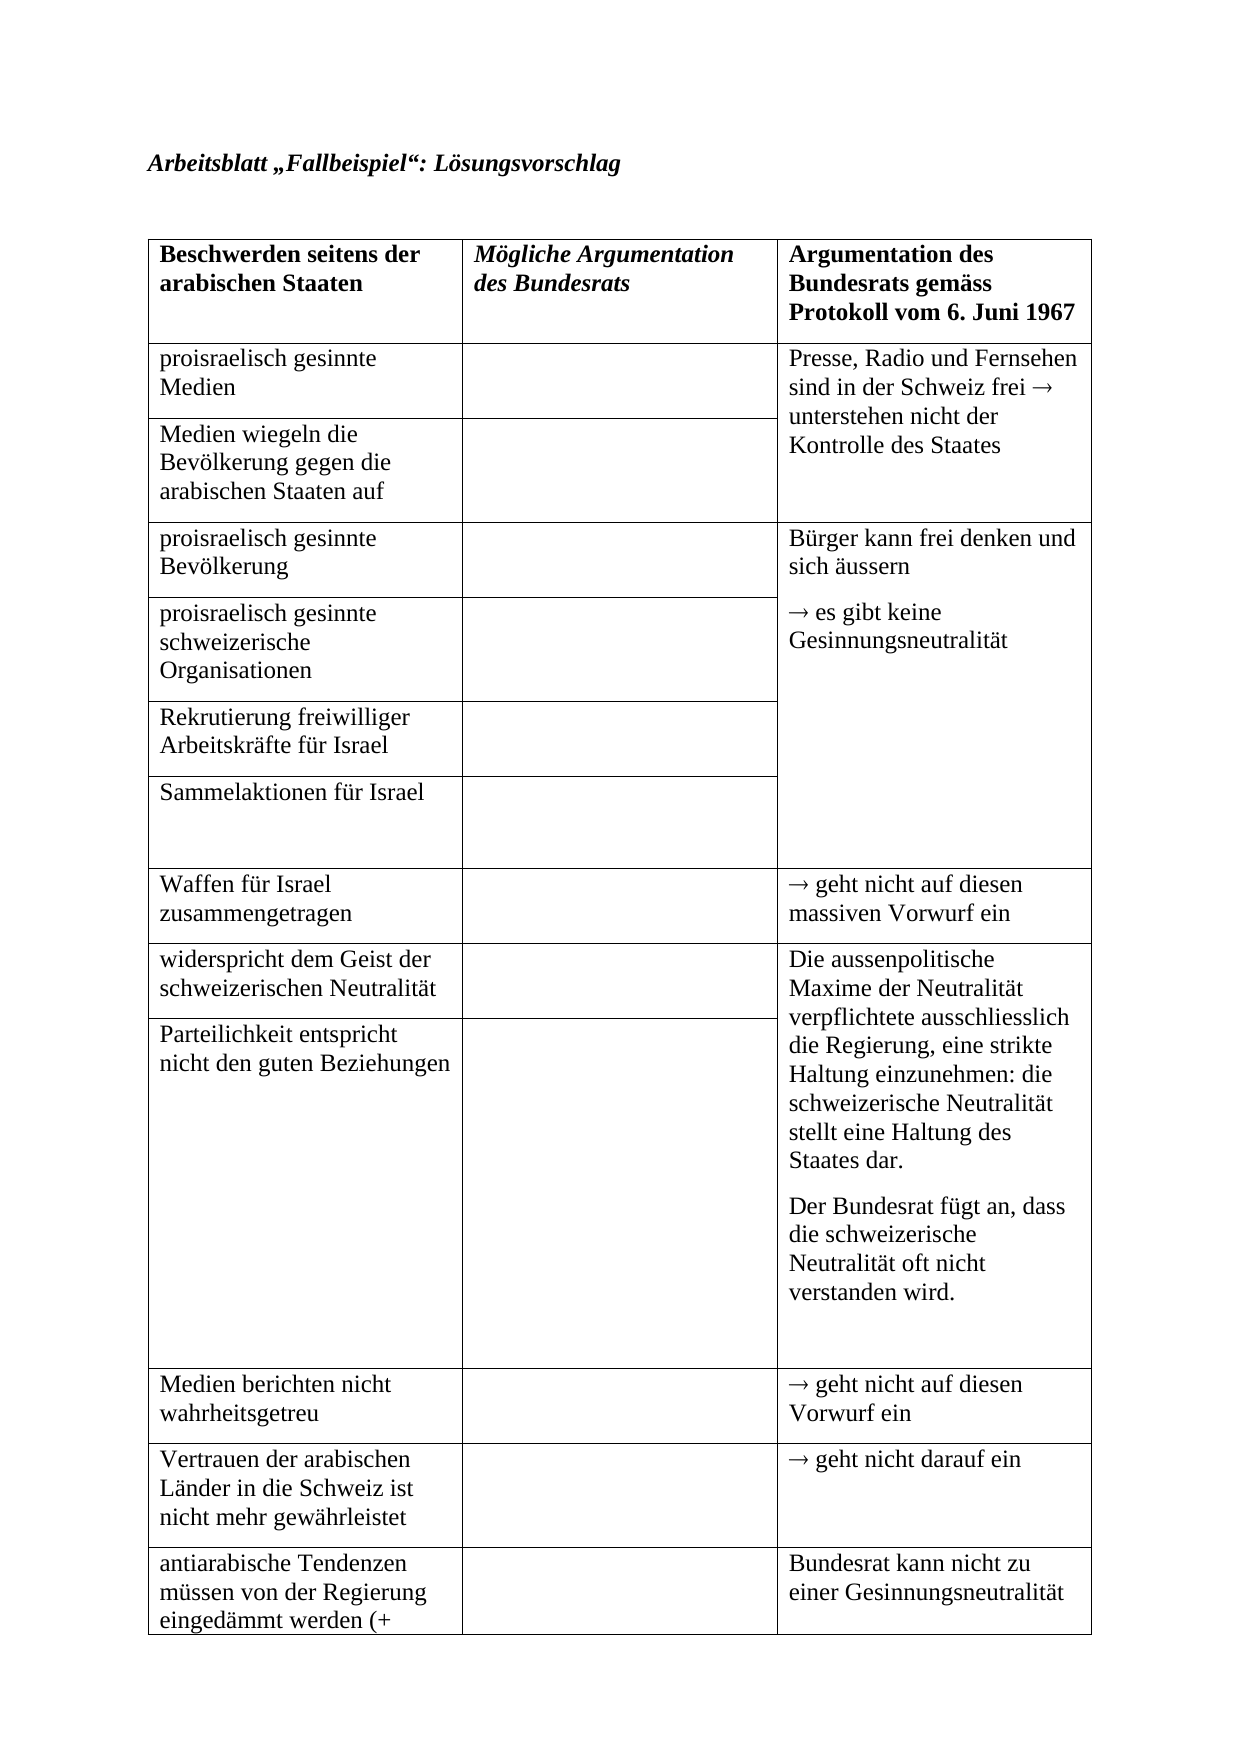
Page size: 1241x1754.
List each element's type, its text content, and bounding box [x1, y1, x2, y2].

table_cell [463, 523, 777, 597]
table_cell proisraelisch gesinnte Medien [149, 344, 462, 418]
table_cell proisraelisch gesinnte Bevölkerung [149, 523, 462, 597]
table_header Mögliche Argumentation des Bundesrats [463, 240, 777, 342]
table_cell [463, 777, 777, 868]
table_cell geht nicht auf diesen massiven Vorwurf ein [778, 869, 1091, 943]
table_cell Rekrutierung freiwilliger Arbeitskräfte für Israel [149, 702, 462, 776]
table_cell Parteilichkeit entspricht nicht den guten Beziehungen [149, 1019, 462, 1368]
table_cell [463, 869, 777, 943]
table_cell [463, 1548, 777, 1634]
table_header Beschwerden seitens der arabischen Staaten [149, 240, 462, 342]
table_cell [463, 1019, 777, 1368]
table_cell [463, 598, 777, 701]
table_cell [149, 1548, 462, 1634]
table_cell Die aussenpolitische Maxime der Neutralität verpflichtete ausschliesslich die Regierung, eine strikte Haltung einzunehmen: die schweizerische Neutralität stellt eine Haltung des Staates dar. Der Bundesrat fügt an, dass die schweizerische Neutralität oft nicht verstanden wird. [778, 944, 1091, 1368]
table_cell Vertrauen der arabischen Länder in die Schweiz ist nicht mehr gewährleistet [149, 1444, 462, 1547]
table_cell geht nicht auf diesen Vorwurf ein [778, 1369, 1091, 1443]
table_cell Bürger kann frei denken und sich äussern es gibt keine Gesinnungsneutralität [778, 523, 1091, 868]
table_cell [463, 1444, 777, 1547]
text Arbeitsblatt „Fallbeispiel“: Lösungsvorschlag [148, 148, 1093, 176]
table_cell [463, 1369, 777, 1443]
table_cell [778, 1548, 1091, 1634]
table_header Argumentation des Bundesrats gemäss Protokoll vom 6. Juni 1967 [778, 240, 1091, 342]
table_cell Sammelaktionen für Israel [149, 777, 462, 868]
table_cell [463, 344, 777, 418]
table_cell proisraelisch gesinnte schweizerische Organisationen [149, 598, 462, 701]
table_cell [463, 702, 777, 776]
table_cell [463, 944, 777, 1018]
table_cell Presse, Radio und Fernsehen sind in der Schweiz frei unterstehen nicht der Kontrolle des Staates [778, 344, 1091, 522]
table_cell geht nicht darauf ein [778, 1444, 1091, 1547]
table_cell Medien berichten nicht wahrheitsgetreu [149, 1369, 462, 1443]
table_cell [463, 419, 777, 522]
table_cell widerspricht dem Geist der schweizerischen Neutralität [149, 944, 462, 1018]
table_cell Medien wiegeln die Bevölkerung gegen die arabischen Staaten auf [149, 419, 462, 522]
table_cell Waffen für Israel zusammengetragen [149, 869, 462, 943]
